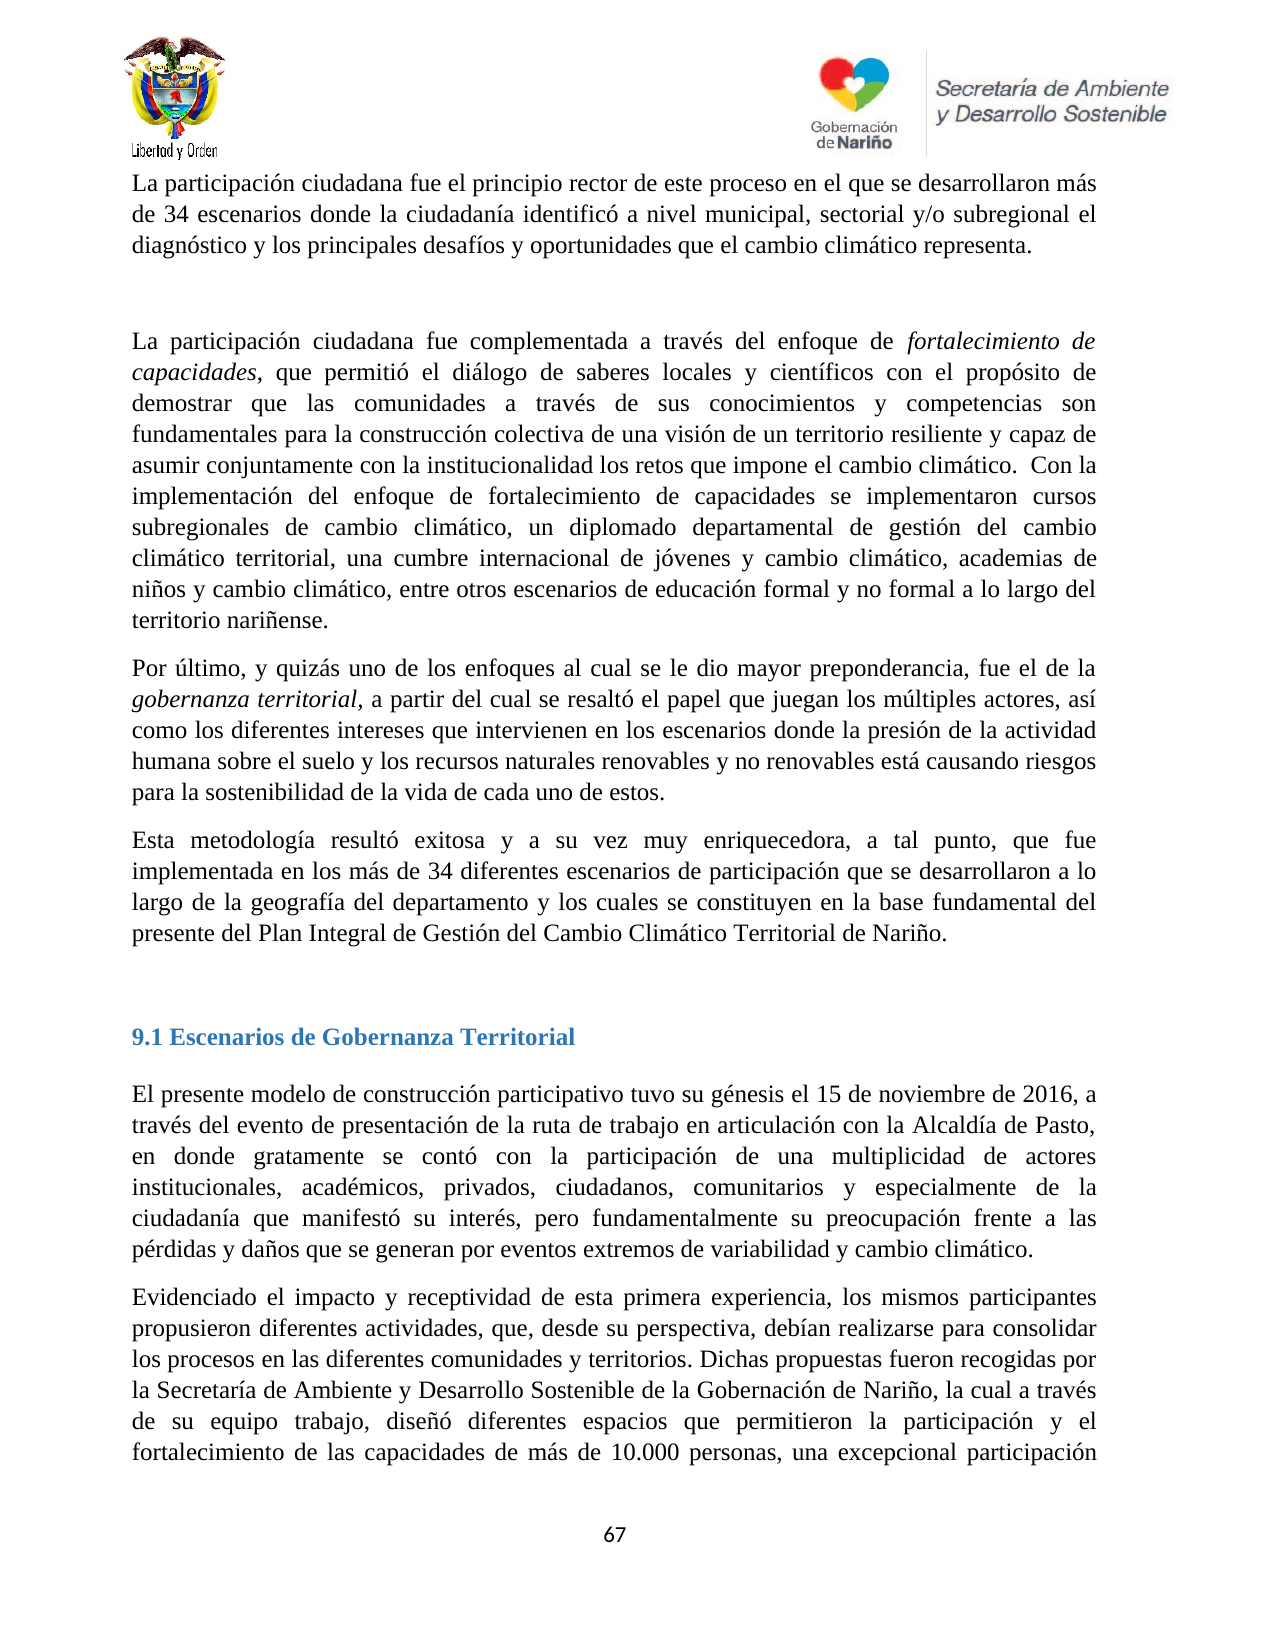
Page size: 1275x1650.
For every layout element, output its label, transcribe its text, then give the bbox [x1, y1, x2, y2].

picture [791, 37, 1173, 166]
text Por último, y quizás uno de los enfoques al cual se le dio mayor preponderancia, fue el de la gobernanza territorial, a partir del cual se resaltó el papel que juegan los múltiples actores, así como los diferentes intereses que intervienen en los escenarios donde la presión de la actividad humana sobre el suelo y los recursos naturales renovables y no renovables está causando riesgos para la sostenibilidad de la vida de cada uno de estos. [132, 653, 1098, 806]
text 9.1 Escenarios de Gobernanza Territorial [132, 1022, 1098, 1051]
picture [121, 34, 229, 163]
text Esta metodología resultó exitosa y a su vez muy enriquecedora, a tal punto, que fue implementada en los más de 34 diferentes escenarios de participación que se desarrollaron a lo largo de la geografía del departamento y los cuales se constituyen en la base fundamental del presente del Plan Integral de Gestión del Cambio Climático Territorial de Nariño. [132, 825, 1098, 947]
text El presente modelo de construcción participativo tuvo su génesis el 15 de noviembre de 2016, a través del evento de presentación de la ruta de trabajo en articulación con la Alcaldía de Pasto, en donde gratamente se contó con la participación de una multiplicidad de actores institucionales, académicos, privados, ciudadanos, comunitarios y especialmente de la ciudadanía que manifestó su interés, pero fundamentalmente su preocupación frente a las pérdidas y daños que se generan por eventos extremos de variabilidad y cambio climático. [132, 1079, 1098, 1263]
text La participación ciudadana fue el principio rector de este proceso en el que se desarrollaron más de 34 escenarios donde la ciudadanía identificó a nivel municipal, sectorial y/o subregional el diagnóstico y los principales desafíos y oportunidades que el cambio climático representa. [132, 148, 1098, 259]
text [132, 1282, 1098, 1466]
text La participación ciudadana fue complementada a través del enfoque de fortalecimiento de capacidades, que permitió el diálogo de saberes locales y científicos con el propósito de demostrar que las comunidades a través de sus conocimientos y competencias son fundamentales para la construcción colectiva de una visión de un territorio resiliente y capaz de asumir conjuntamente con la institucionalidad los retos que impone el cambio climático. Con la implementación del enfoque de fortalecimiento de capacidades se implementaron cursos subregionales de cambio climático, un diplomado departamental de gestión del cambio climático territorial, una cumbre internacional de jóvenes y cambio climático, academias de niños y cambio climático, entre otros escenarios de educación formal y no formal a lo largo del territorio nariñense. [132, 326, 1098, 634]
